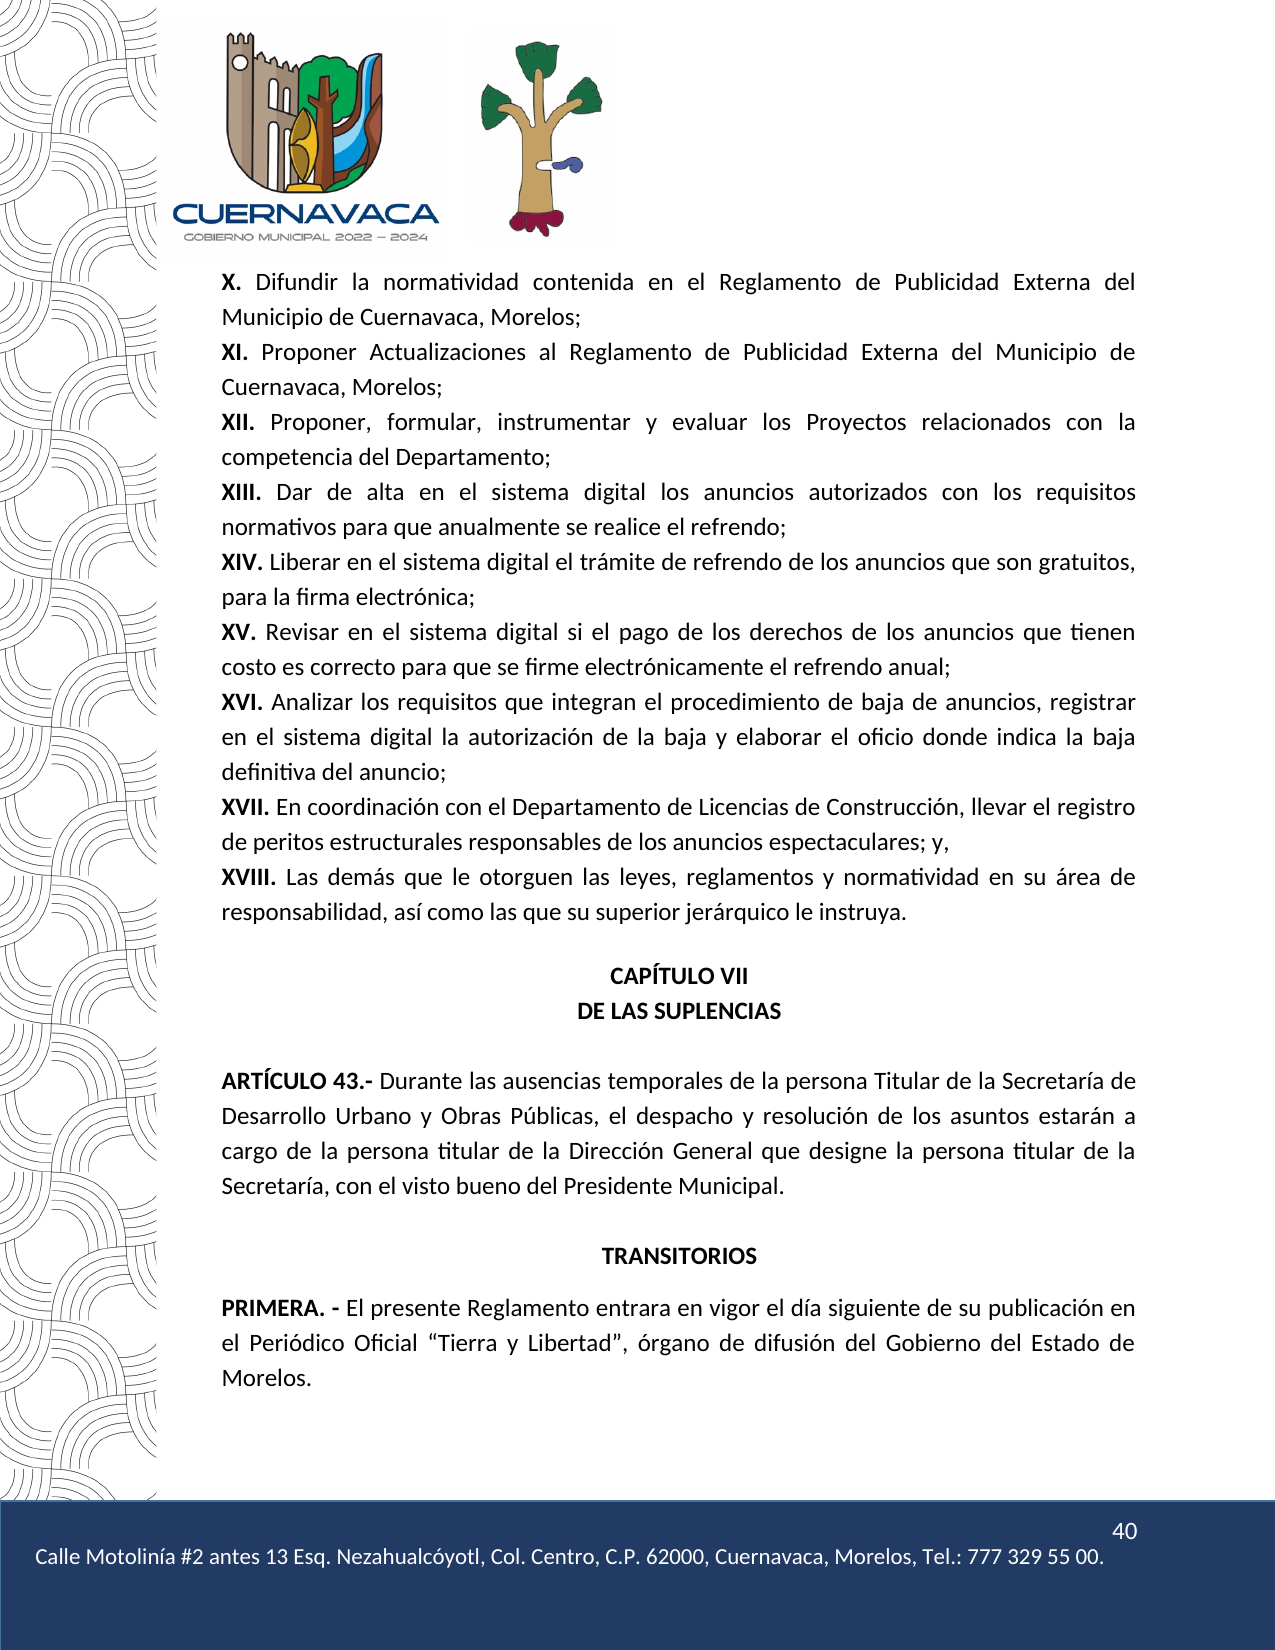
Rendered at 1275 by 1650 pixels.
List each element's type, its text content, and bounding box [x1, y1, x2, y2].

text XVI. Analizar los requisitos que integran el procedimiento de baja de anuncios, registrar en el sistema digital la autorización de la baja y elaborar el oficio donde indica la baja definitiva del anuncio; [221, 686, 1137, 786]
text XIV. Liberar en el sistema digital el trámite de refrendo de los anuncios que son gratuitos, para la firma electrónica; [221, 546, 1137, 611]
text DE LAS SUPLENCIAS [221, 995, 1137, 1026]
text ARTÍCULO 43.- Durante las ausencias temporales de la persona Titular de la Secretaría de Desarrollo Urbano y Obras Públicas, el despacho y resolución de los asuntos estarán a cargo de la persona titular de la Dirección General que designe la persona titular de la Secretaría, con el visto bueno del Presidente Municipal. [221, 1065, 1137, 1201]
picture [468, 27, 614, 245]
text X. Difundir la normatividad contenida en el Reglamento de Publicidad Externa del Municipio de Cuernavaca, Morelos; [221, 266, 1137, 331]
text XVII. En coordinación con el Departamento de Licencias de Construcción, llevar el registro de peritos estructurales responsables de los anuncios espectaculares; y, [221, 791, 1137, 856]
text XVIII. Las demás que le otorguen las leyes, reglamentos y normatividad en su área de responsabilidad, así como las que su superior jerárquico le instruya. [221, 861, 1137, 926]
text TRANSITORIOS [221, 1240, 1137, 1271]
picture [161, 17, 448, 259]
text XIII. Dar de alta en el sistema digital los anuncios autorizados con los requisitos normativos para que anualmente se realice el refrendo; [221, 476, 1137, 541]
text XI. Proponer Actualizaciones al Reglamento de Publicidad Externa del Municipio de Cuernavaca, Morelos; [221, 336, 1137, 401]
picture [0, 0, 157, 1500]
text XII. Proponer, formular, instrumentar y evaluar los Proyectos relacionados con la competencia del Departamento; [221, 406, 1137, 471]
text CAPÍTULO VII [221, 960, 1137, 991]
text XV. Revisar en el sistema digital si el pago de los derechos de los anuncios que tienen costo es correcto para que se firme electrónicamente el refrendo anual; [221, 616, 1137, 681]
text PRIMERA. - El presente Reglamento entrara en vigor el día siguiente de su publicación en el Periódico Oficial “Tierra y Libertad”, órgano de difusión del Gobierno del Estado de Morelos. [221, 1293, 1137, 1393]
